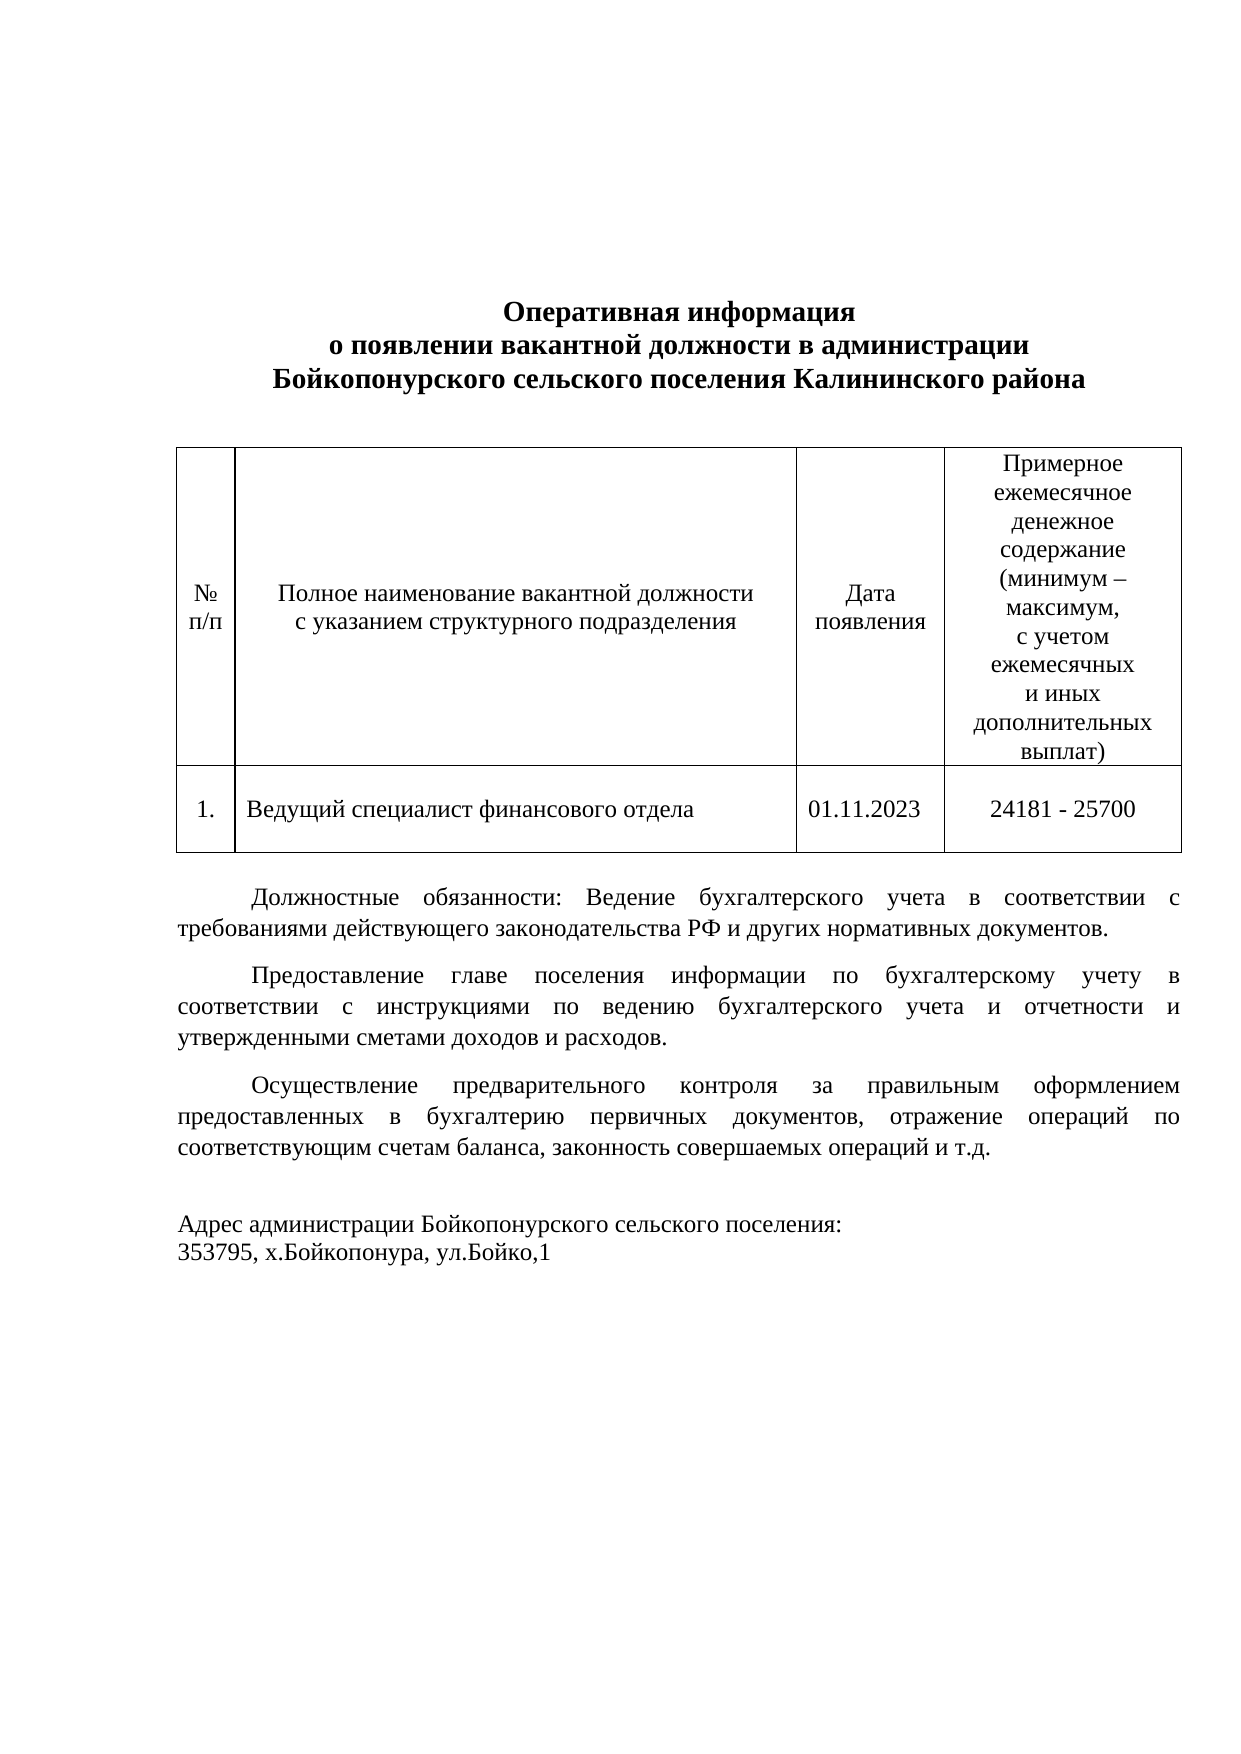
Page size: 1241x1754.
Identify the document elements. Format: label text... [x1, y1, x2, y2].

text Бойкопонурского сельского поселения Калининского района [177, 361, 1181, 394]
table_cell 1. [177, 766, 234, 852]
text Оперативная информация [177, 294, 1181, 327]
text Осуществление предварительного контроля за правильным оформлением предоставленных в бухгалтерию первичных документов, отражение операций по соответствующим счетам баланса, законность совершаемых операций и т.д. [177, 1070, 1181, 1161]
table_header Дата появления [797, 448, 944, 764]
text Должностные обязанности: Ведение бухгалтерского учета в соответствии с требованиями действующего законодательства РФ и других нормативных документов. [177, 882, 1181, 941]
text Адрес администрации Бойкопонурского сельского поселения: [177, 1209, 1181, 1237]
table_header Полное наименование вакантной должности с указанием структурного подразделения [236, 448, 796, 764]
table_cell 24181 - 25700 [945, 766, 1181, 852]
text 353795, х.Бойкопонура, ул.Бойко,1 [177, 1237, 1181, 1266]
table_cell Ведущий специалист финансового отдела [236, 766, 796, 852]
table_header Примерное ежемесячное денежное содержание (минимум – максимум, с учетом ежемесячных и иных дополнительных выплат) [945, 448, 1181, 764]
table_header № п/п [177, 448, 234, 764]
text Предоставление главе поселения информации по бухгалтерскому учету в соответствии с инструкциями по ведению бухгалтерского учета и отчетности и утвержденными сметами доходов и расходов. [177, 960, 1181, 1051]
text о появлении вакантной должности в администрации [177, 327, 1181, 361]
table_cell 01.11.2023 [797, 766, 944, 852]
